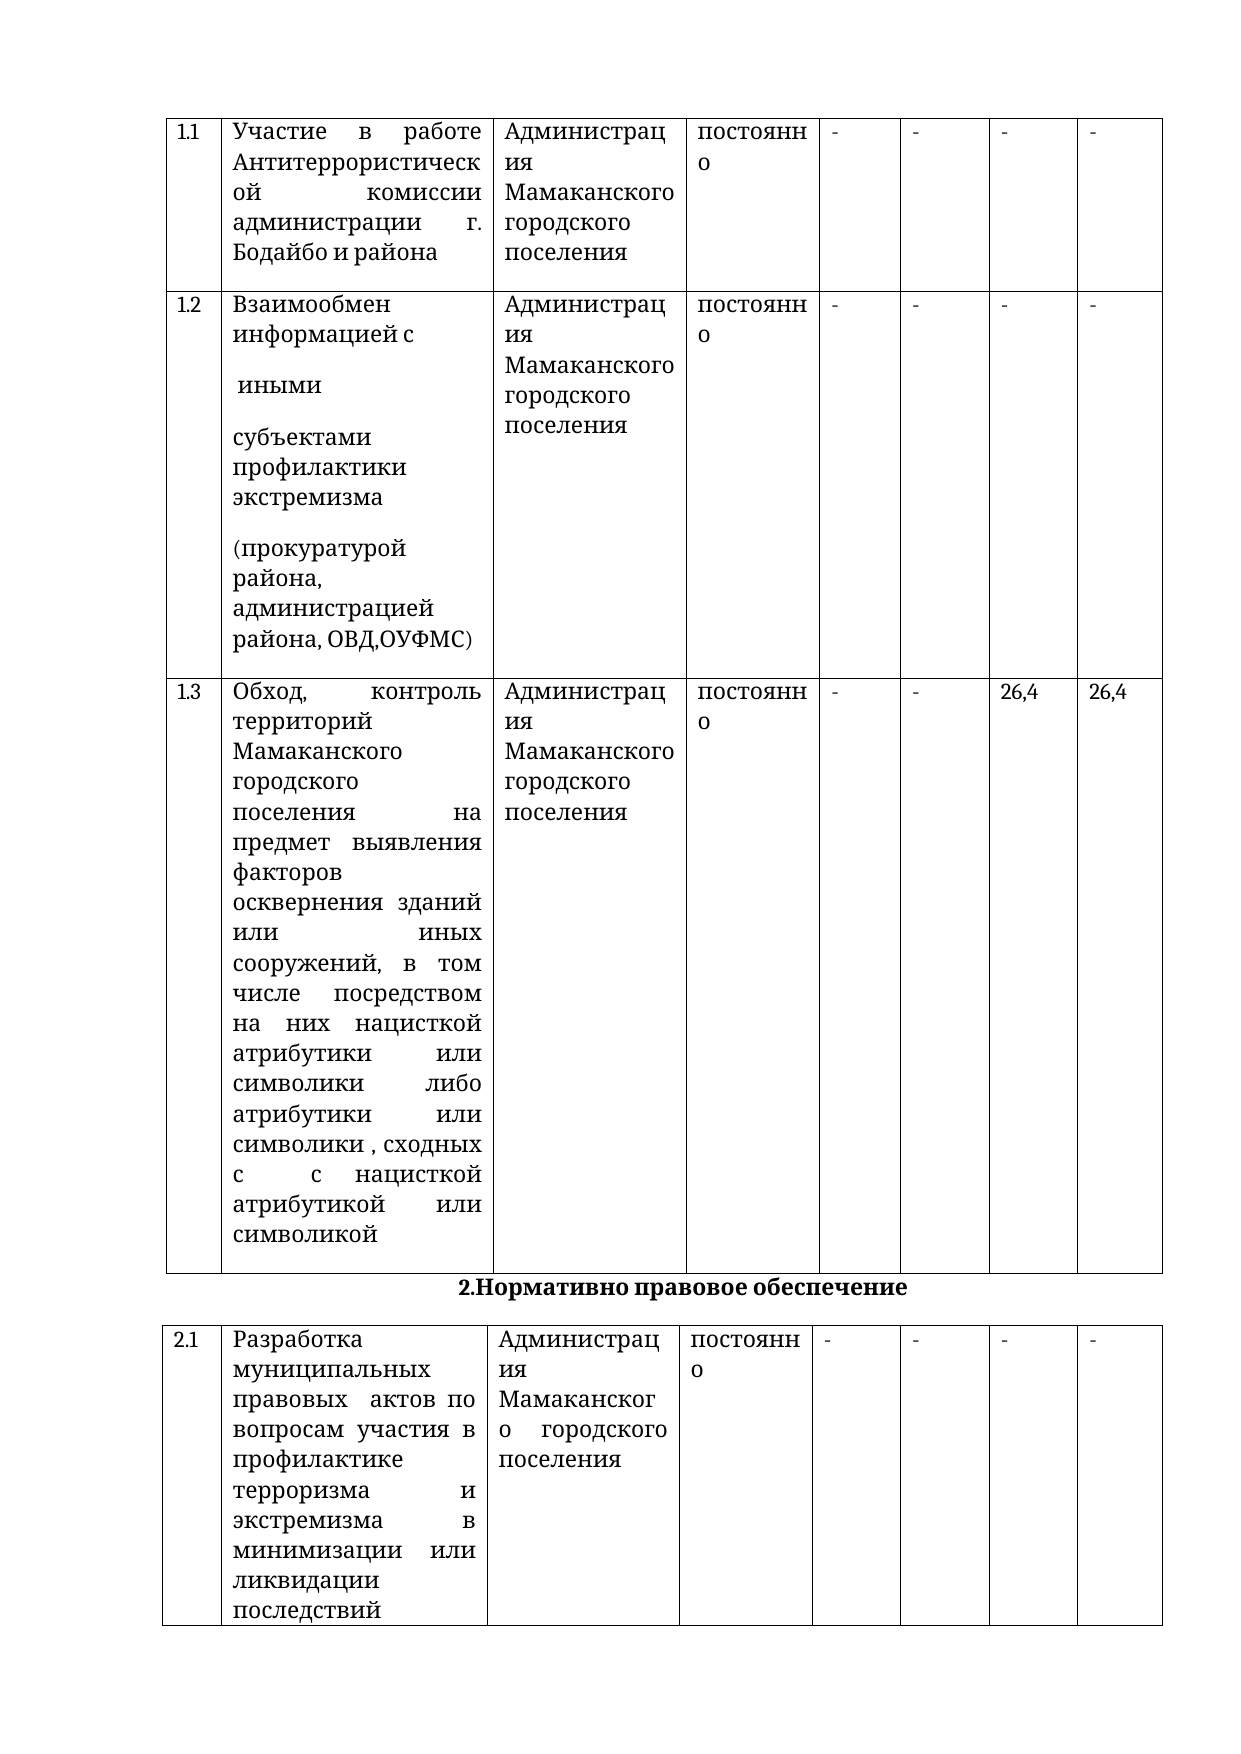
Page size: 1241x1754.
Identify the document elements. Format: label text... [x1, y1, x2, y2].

table_cell Администрация Мамаканского городского поселения [494, 292, 686, 677]
table_cell - [901, 679, 989, 1273]
table_header - [813, 1326, 900, 1625]
table_header 2.1 [163, 1326, 221, 1625]
table_header - [901, 1326, 989, 1625]
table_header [488, 1326, 679, 1625]
table_header - [990, 1326, 1077, 1625]
table_cell 26,4 [990, 679, 1077, 1273]
table_cell 1.3 [167, 679, 221, 1273]
table_header - [820, 119, 900, 291]
text 2.Нормативно правовое обеспечение [215, 1274, 1152, 1301]
table_header - [1078, 1326, 1162, 1625]
table_cell постоянно [687, 292, 819, 677]
table_cell - [901, 292, 989, 677]
table_cell - [990, 292, 1077, 677]
table_header Участие в работе Антитеррористической комиссии администрации г. Бодайбо и района [222, 119, 493, 291]
table_cell Обход, контроль территорий Мамаканского городского поселения на предмет выявления факторов осквернения зданий или иных сооружений, в том числе посредством на них нацисткой атрибутики или символики либо атрибутики или символики , сходных с с нацисткой атрибутикой или символикой [222, 679, 493, 1273]
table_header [222, 1326, 487, 1625]
table_header - [1078, 119, 1162, 291]
table_header 1.1 [167, 119, 221, 291]
table_header постоянно [687, 119, 819, 291]
table_cell постоянно [687, 679, 819, 1273]
table_cell 26,4 [1078, 679, 1162, 1273]
table_header Администрация Мамаканского городского поселения [494, 119, 686, 291]
table_cell Взаимообмен информацией с иными субъектами профилактики экстремизма (прокуратурой района, администрацией района, ОВД,ОУФМС) [222, 292, 493, 677]
table_header - [901, 119, 989, 291]
table_cell - [1078, 292, 1162, 677]
table_cell - [820, 679, 900, 1273]
table_header - [990, 119, 1077, 291]
table_cell - [820, 292, 900, 677]
table_cell Администрация Мамаканского городского поселения [494, 679, 686, 1273]
table_header постоянно [680, 1326, 812, 1625]
table_cell 1.2 [167, 292, 221, 677]
